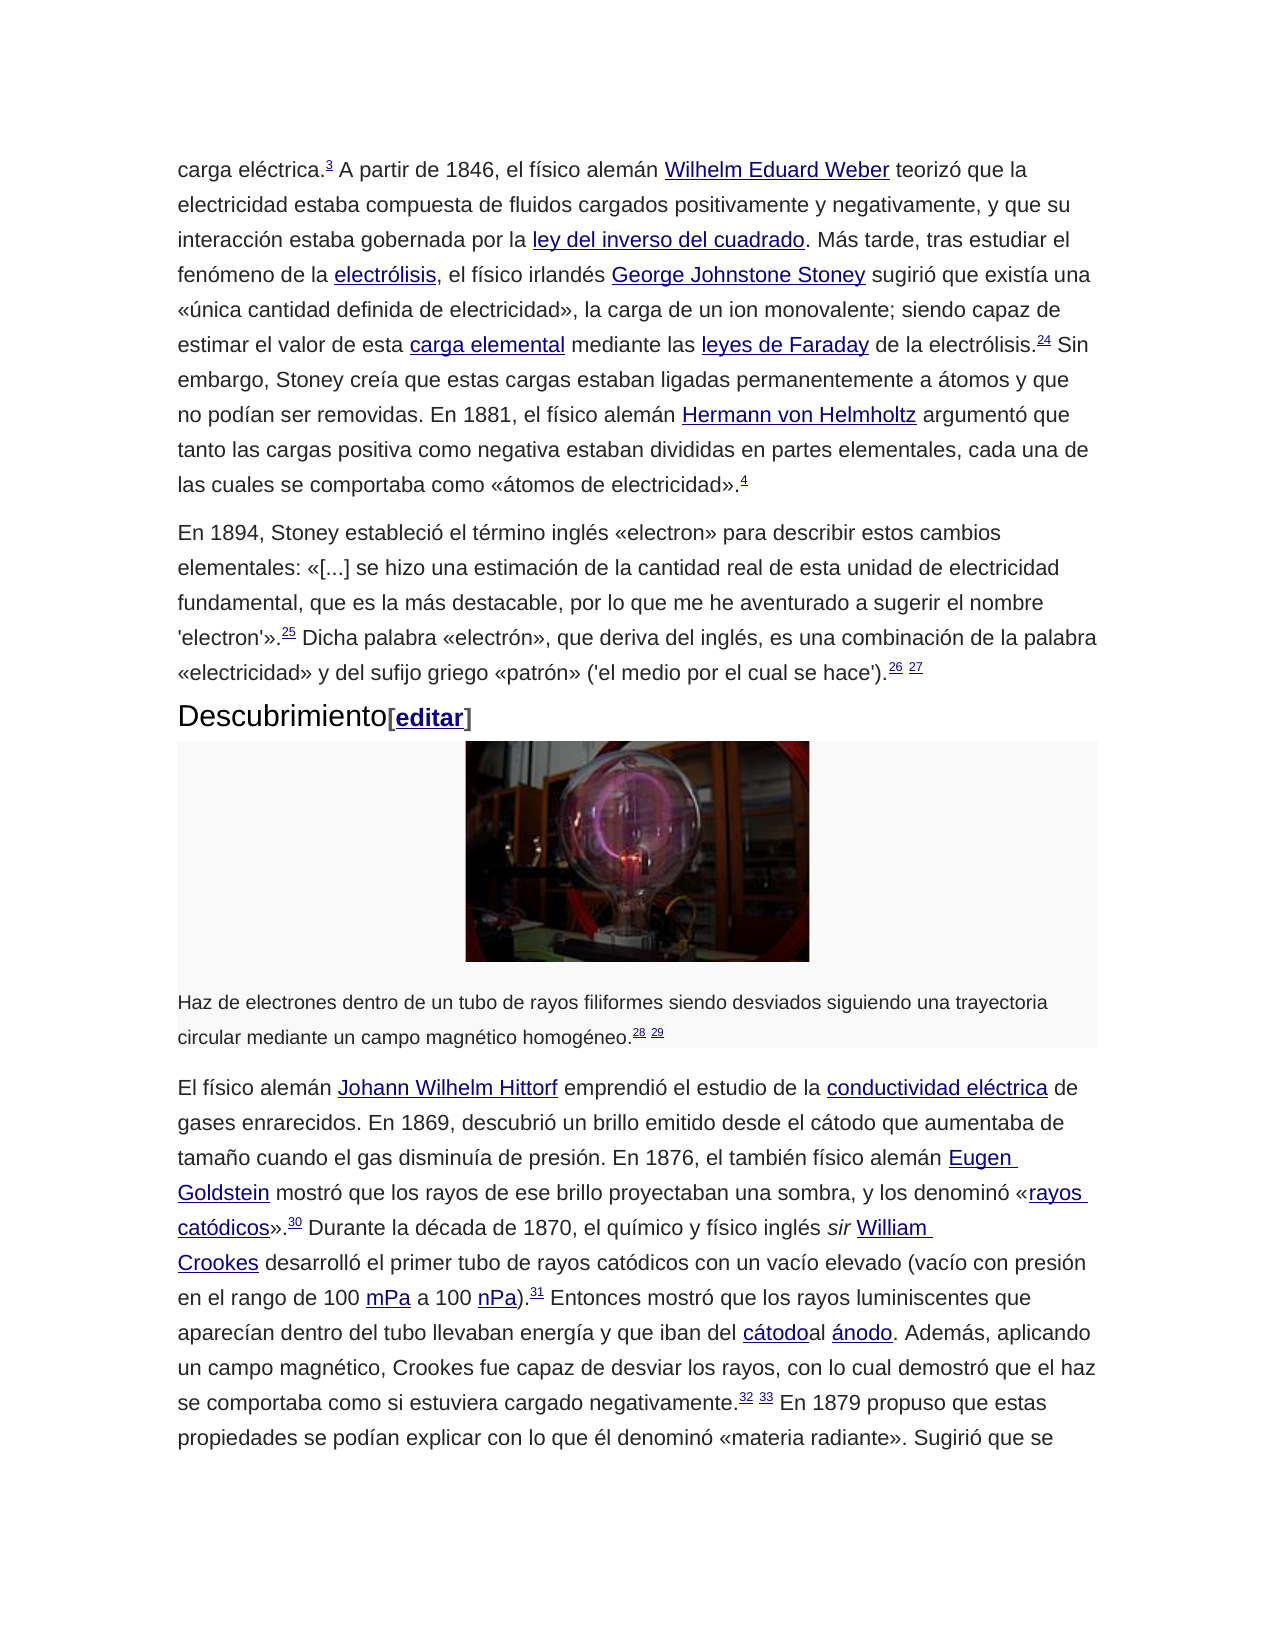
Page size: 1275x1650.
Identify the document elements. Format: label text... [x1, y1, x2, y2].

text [177, 148, 1098, 498]
text En 1894, Stoney estableció el término inglés «electron» para describir estos cambios elementales: «[...] se hizo una estimación de la cantidad real de esta unidad de electricidad fundamental, que es la más destacable, por lo que me he aventurado a sugerir el nombre 'electron'».25 Dicha palabra «electrón», que deriva del inglés, es una combinación de la palabra «electricidad» y del sufijo griego «patrón» ('el medio por el cual se hace').26 27 [177, 510, 1098, 685]
subtitle Descubrimiento[editar] [177, 698, 1098, 732]
text Haz de electrones dentro de un tubo de rayos filiformes siendo desviados siguiendo una trayectoria circular mediante un campo magnético homogéneo.28 29 [177, 978, 1098, 1048]
picture [465, 741, 810, 962]
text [177, 1065, 1098, 1450]
